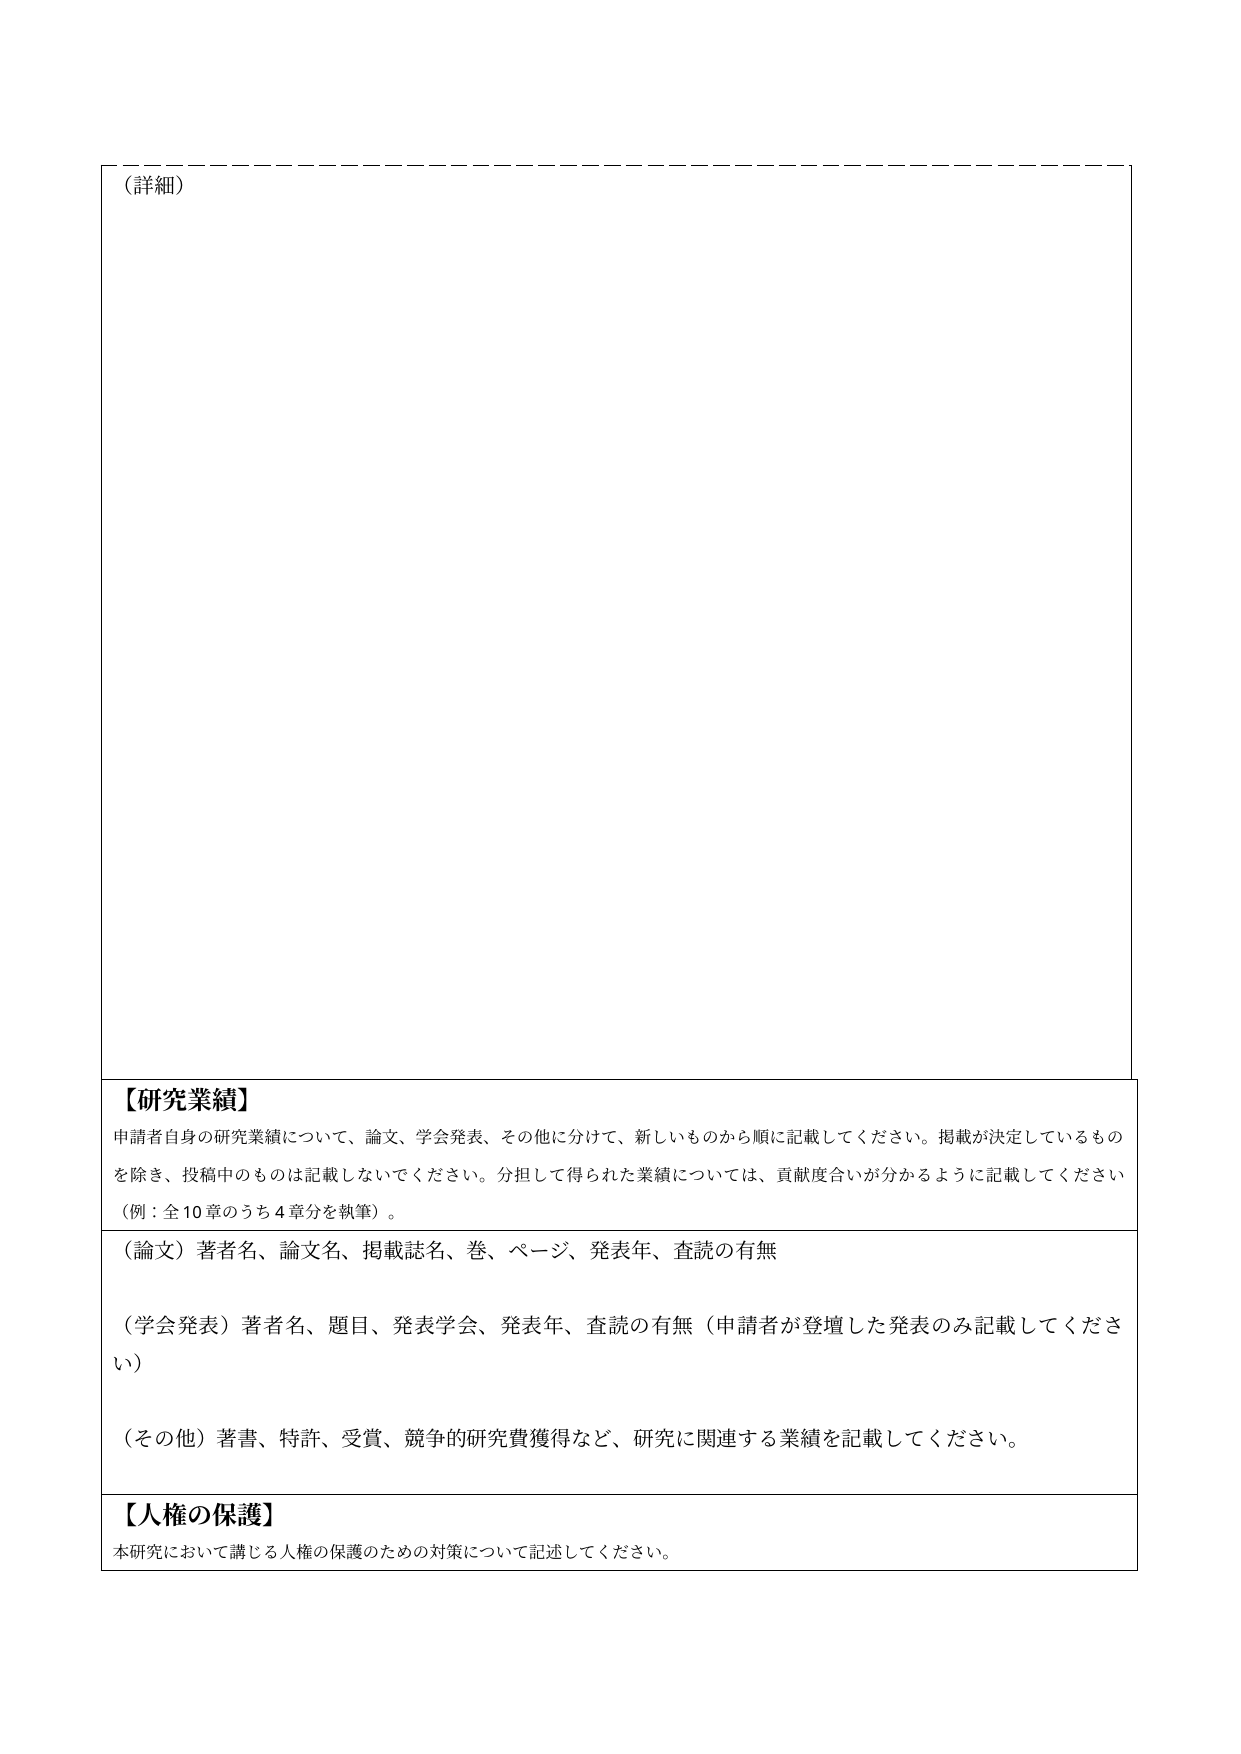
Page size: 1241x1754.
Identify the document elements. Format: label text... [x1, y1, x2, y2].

table_cell 【研究業績】 申請者自身の研究業績について、論文、学会発表、その他に分けて、新しいものから順に記載してください。掲載が決定しているものを除き、投稿中のものは記載しないでください。分担して得られた業績については、貢献度合いが分かるように記載してください（例：全10章のうち4章分を執筆）。 [102, 1080, 1137, 1230]
table_cell （詳細） [102, 165, 1131, 1079]
table_cell 【人権の保護】 本研究において講じる人権の保護のための対策について記述してください。 [102, 1495, 1137, 1570]
table_cell （論文）著者名、論文名、掲載誌名、巻、ページ、発表年、査読の有無 （学会発表）著者名、題目、発表学会、発表年、査読の有無（申請者が登壇した発表のみ記載してください） （その他）著書、特許、受賞、競争的研究費獲得など、研究に関連する業績を記載してください。 [102, 1231, 1137, 1494]
